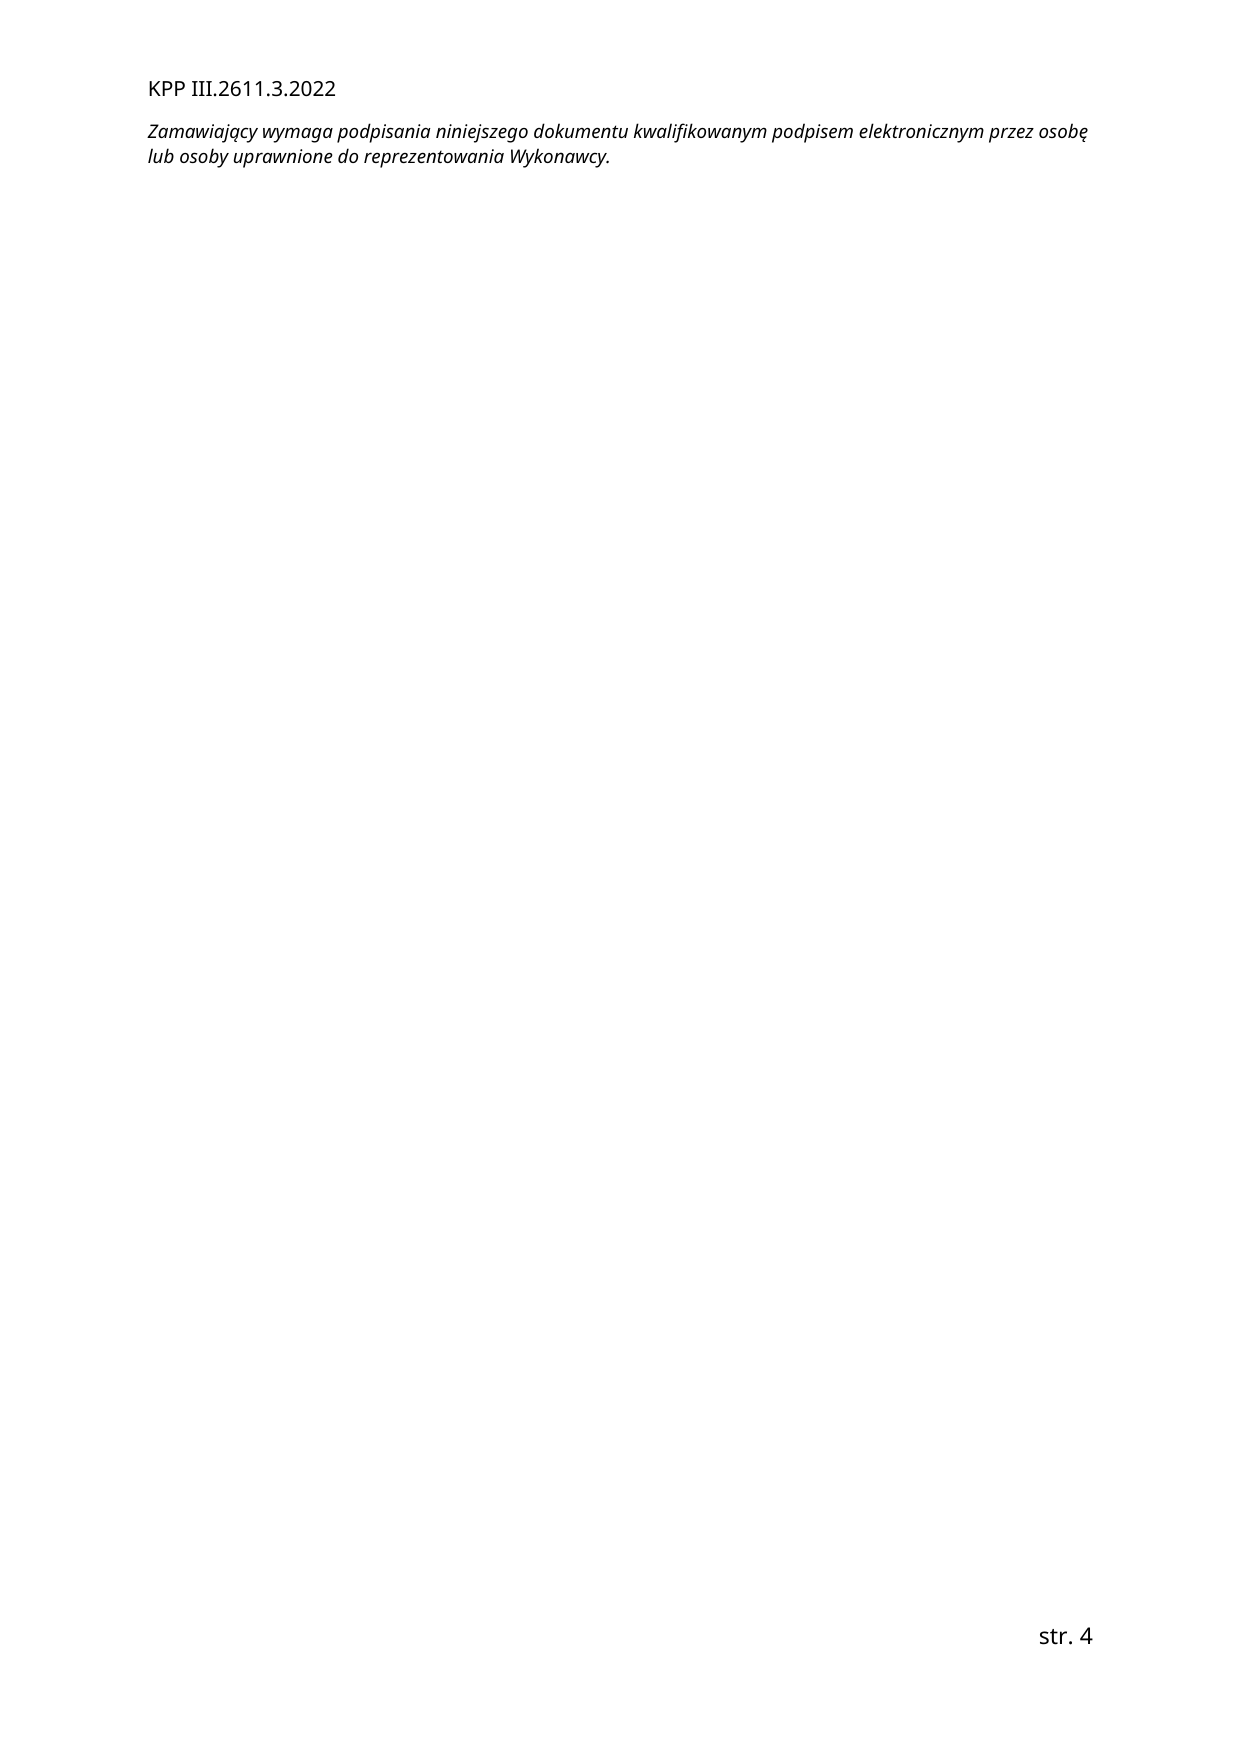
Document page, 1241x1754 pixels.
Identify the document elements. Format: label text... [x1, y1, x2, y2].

text Zamawiający wymaga podpisania niniejszego dokumentu kwalifikowanym podpisem elektronicznym przez osobę lub osoby uprawnione do reprezentowania Wykonawcy. [148, 118, 1092, 169]
